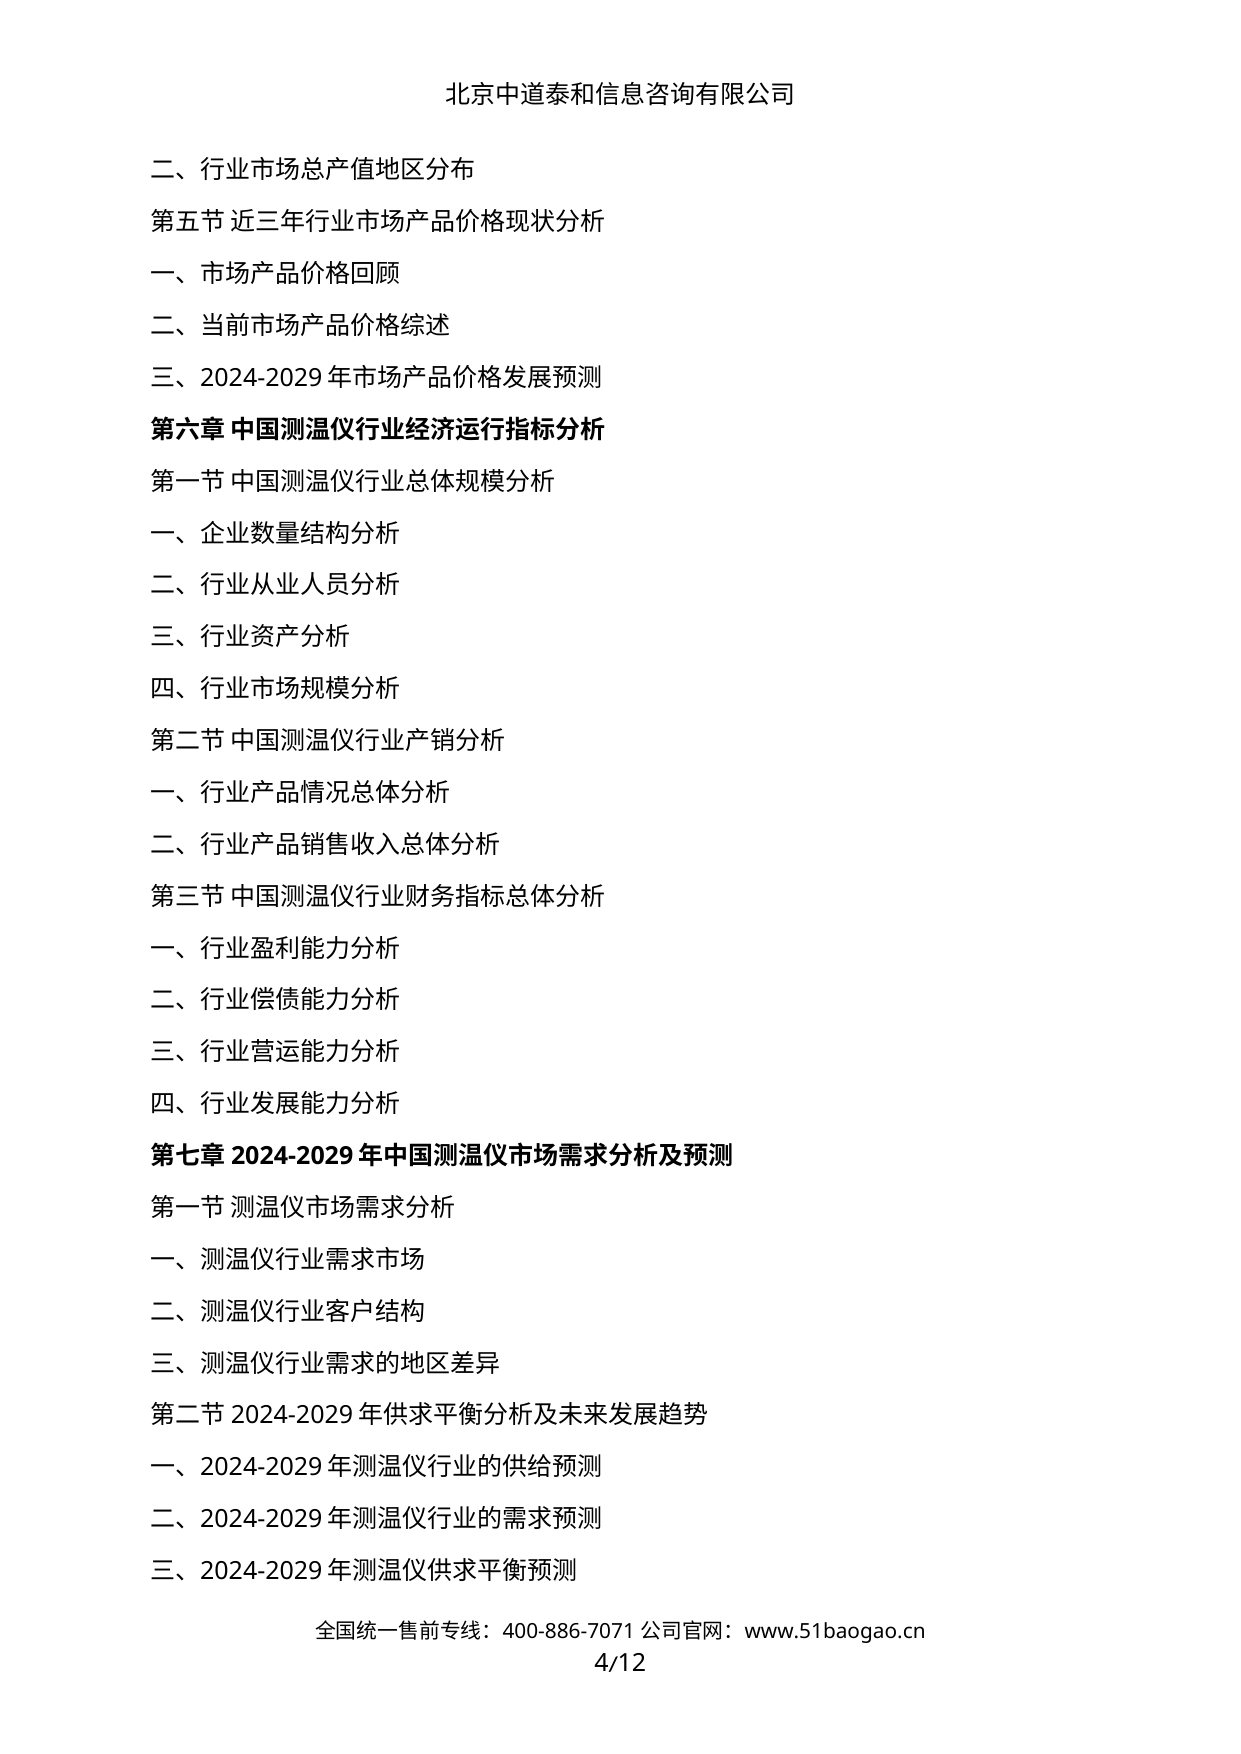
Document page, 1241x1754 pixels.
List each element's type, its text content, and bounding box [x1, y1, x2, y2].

text 第二节 2024-2029年供求平衡分析及未来发展趋势 [150, 1395, 1090, 1431]
text 二、行业偿债能力分析 [150, 980, 1090, 1016]
text 第一节 测温仪市场需求分析 [150, 1187, 1090, 1224]
text 第五节 近三年行业市场产品价格现状分析 [150, 202, 1090, 238]
text 一、行业产品情况总体分析 [150, 772, 1090, 809]
text 二、测温仪行业客户结构 [150, 1291, 1090, 1327]
text 三、2024-2029年市场产品价格发展预测 [150, 357, 1090, 394]
text 第二节 中国测温仪行业产销分析 [150, 721, 1090, 757]
text 一、测温仪行业需求市场 [150, 1239, 1090, 1276]
text 二、行业从业人员分析 [150, 565, 1090, 601]
text 三、2024-2029年测温仪供求平衡预测 [150, 1551, 1090, 1587]
text 第七章 2024-2029年中国测温仪市场需求分析及预测 [150, 1136, 1090, 1172]
text 一、市场产品价格回顾 [150, 254, 1090, 290]
text 一、2024-2029年测温仪行业的供给预测 [150, 1447, 1090, 1483]
text 第三节 中国测温仪行业财务指标总体分析 [150, 876, 1090, 912]
text 二、行业市场总产值地区分布 [150, 150, 1090, 186]
text 四、行业市场规模分析 [150, 669, 1090, 705]
text 一、行业盈利能力分析 [150, 928, 1090, 964]
text 一、企业数量结构分析 [150, 513, 1090, 549]
text 三、测温仪行业需求的地区差异 [150, 1343, 1090, 1379]
text 四、行业发展能力分析 [150, 1084, 1090, 1120]
text 第六章 中国测温仪行业经济运行指标分析 [150, 409, 1090, 446]
text 二、2024-2029年测温仪行业的需求预测 [150, 1499, 1090, 1535]
text 第一节 中国测温仪行业总体规模分析 [150, 461, 1090, 497]
text 二、行业产品销售收入总体分析 [150, 824, 1090, 861]
text 三、行业营运能力分析 [150, 1032, 1090, 1068]
text 二、当前市场产品价格综述 [150, 306, 1090, 342]
text 三、行业资产分析 [150, 617, 1090, 653]
